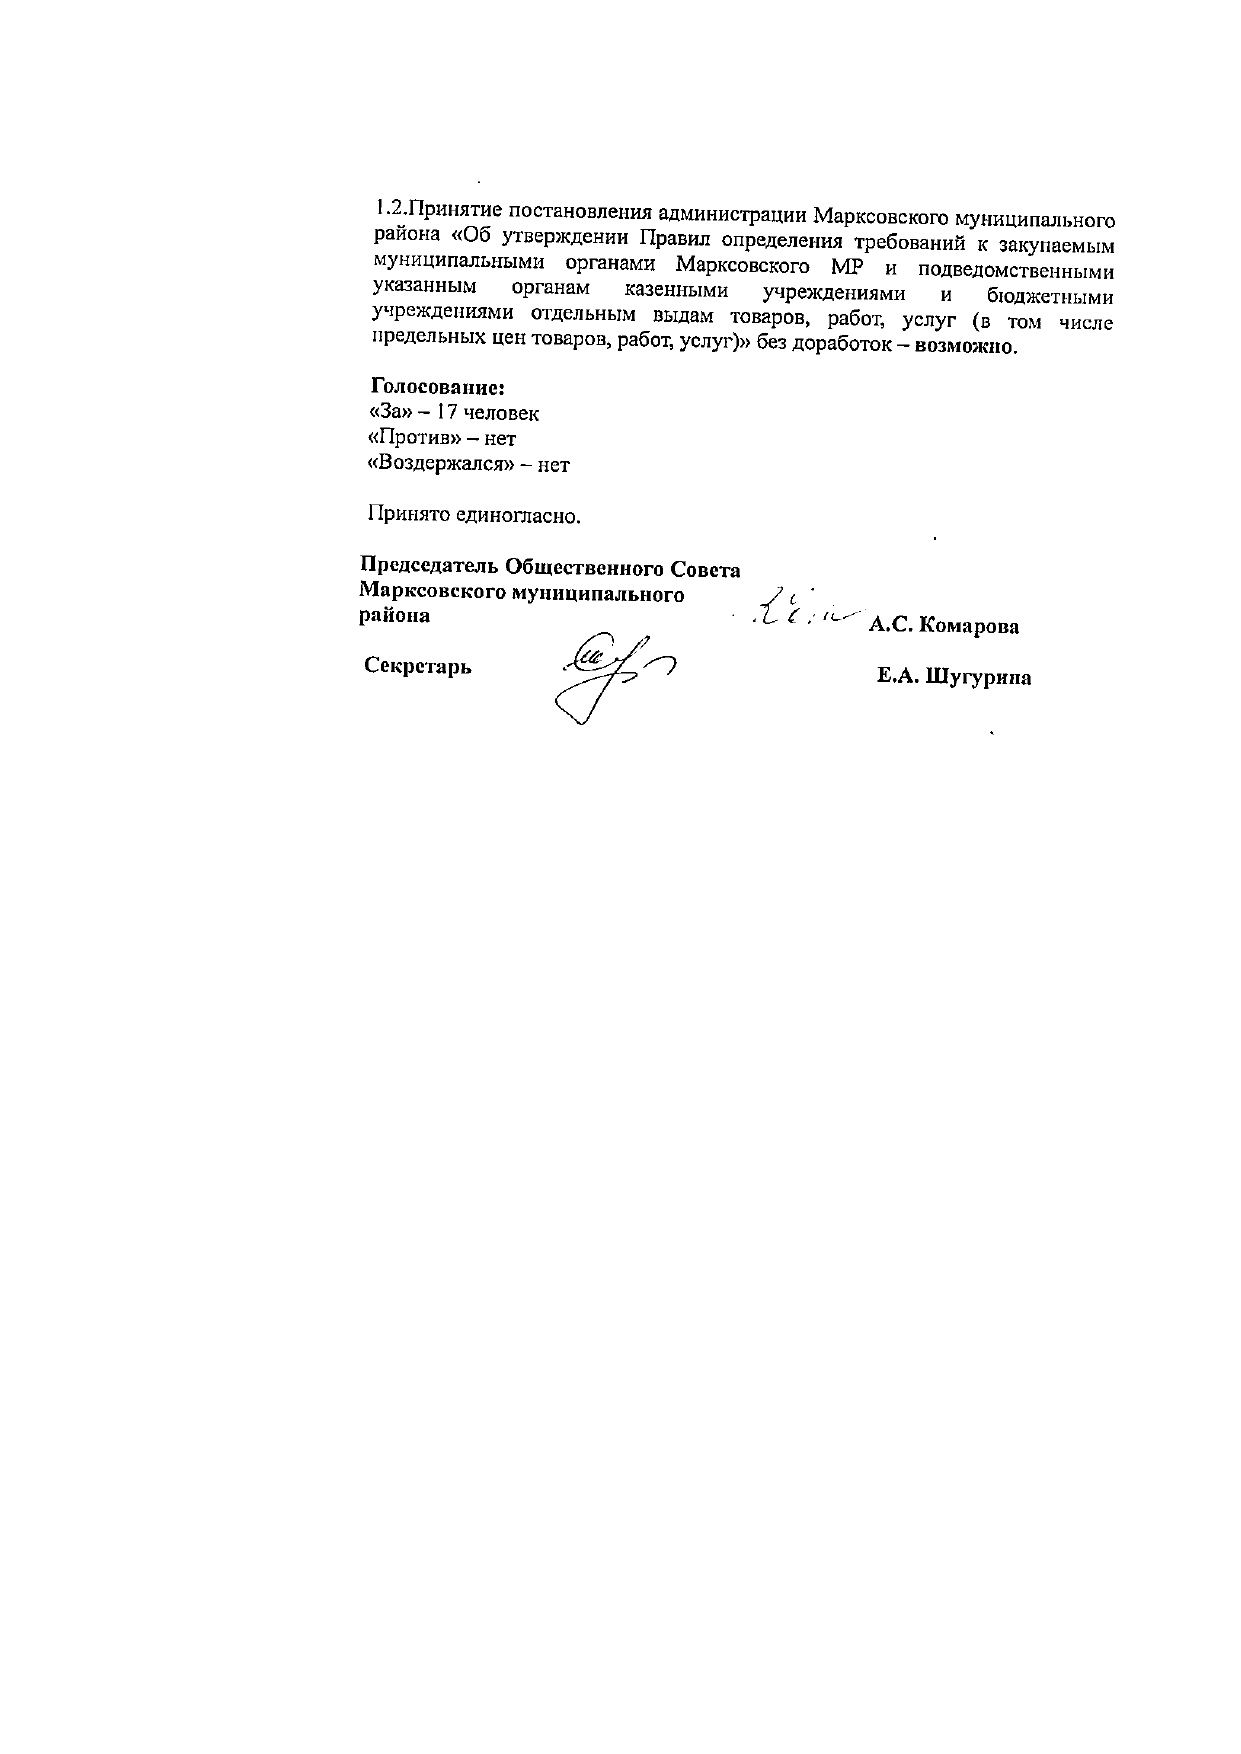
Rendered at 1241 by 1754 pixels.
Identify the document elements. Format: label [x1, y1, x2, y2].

picture [177, 118, 1152, 1446]
